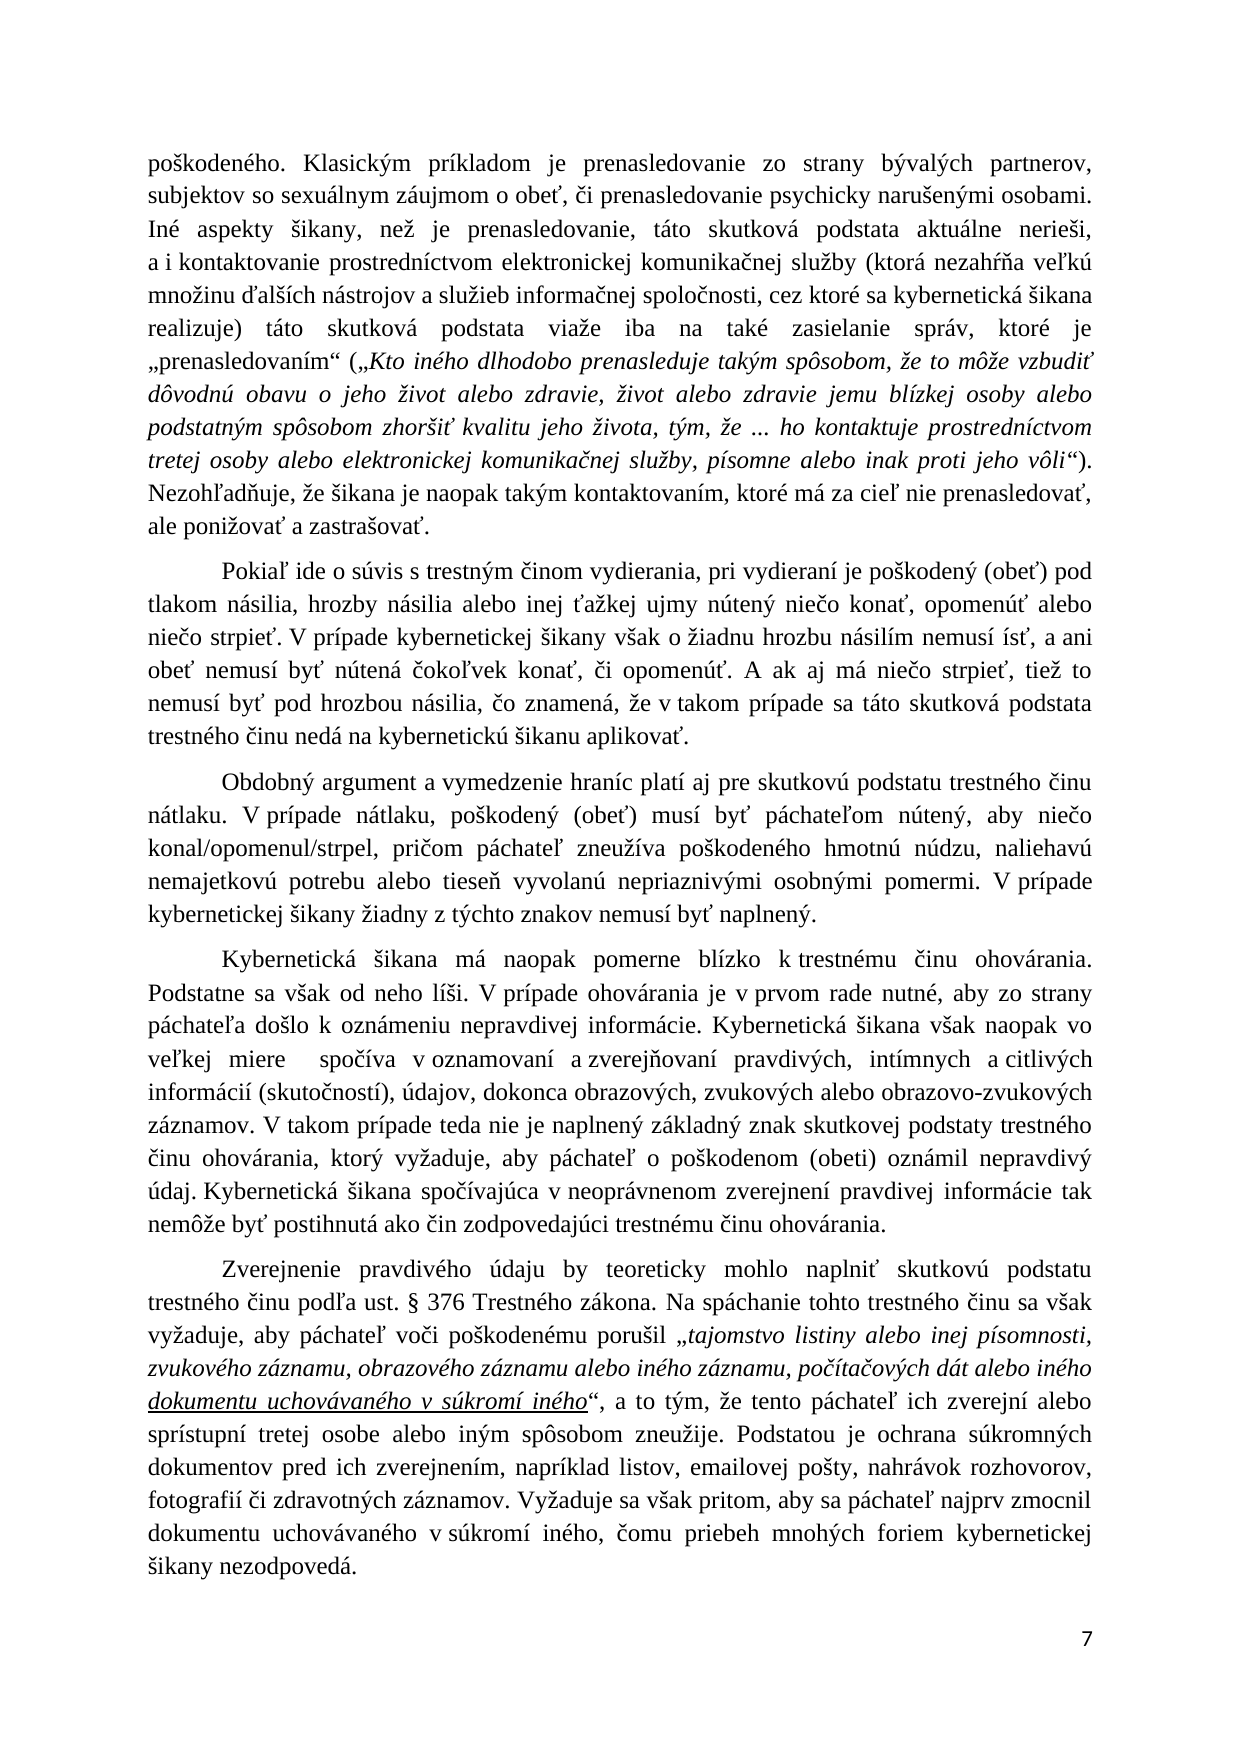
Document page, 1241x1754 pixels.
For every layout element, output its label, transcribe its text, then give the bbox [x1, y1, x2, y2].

text Zverejnenie pravdivého údaju by teoreticky mohlo naplniť skutkovú podstatu trestného činu podľa ust. § 376 Trestného zákona. Na spáchanie tohto trestného činu sa však vyžaduje, aby páchateľ voči poškodenému porušil „tajomstvo listiny alebo inej písomnosti, zvukového záznamu, obrazového záznamu alebo iného záznamu, počítačových dát alebo iného dokumentu uchovávaného v súkromí iného“, a to tým, že tento páchateľ ich zverejní alebo sprístupní tretej osobe alebo iným spôsobom zneužije. Podstatou je ochrana súkromných dokumentov pred ich zverejnením, napríklad listov, emailovej pošty, nahrávok rozhovorov, fotografií či zdravotných záznamov. Vyžaduje sa však pritom, aby sa páchateľ najprv zmocnil dokumentu uchovávaného v súkromí iného, čomu priebeh mnohých foriem kybernetickej šikany nezodpovedá. [148, 1254, 1093, 1580]
text Obdobný argument a vymedzenie hraníc platí aj pre skutkovú podstatu trestného činu nátlaku. V prípade nátlaku, poškodený (obeť) musí byť páchateľom nútený, aby niečo konal/opomenul/strpel, pričom páchateľ zneužíva poškodeného hmotnú núdzu, naliehavú nemajetkovú potrebu alebo tieseň vyvolanú nepriaznivými osobnými pomermi. V prípade kybernetickej šikany žiadny z týchto znakov nemusí byť naplnený. [148, 767, 1093, 928]
text Kybernetická šikana má naopak pomerne blízko k trestnému činu ohovárania. Podstatne sa však od neho líši. V prípade ohovárania je v prvom rade nutné, aby zo strany páchateľa došlo k oznámeniu nepravdivej informácie. Kybernetická šikana však naopak vo veľkej miere spočíva v oznamovaní a zverejňovaní pravdivých, intímnych a citlivých informácií (skutočností), údajov, dokonca obrazových, zvukových alebo obrazovo-zvukových záznamov. V takom prípade teda nie je naplnený základný znak skutkovej podstaty trestného činu ohovárania, ktorý vyžaduje, aby páchateľ o poškodenom (obeti) oznámil nepravdivý údaj. Kybernetická šikana spočívajúca v neoprávnenom zverejnení pravdivej informácie tak nemôže byť postihnutá ako čin zodpovedajúci trestnému činu ohovárania. [148, 944, 1093, 1237]
text Pokiaľ ide o súvis s trestným činom vydierania, pri vydieraní je poškodený (obeť) pod tlakom násilia, hrozby násilia alebo inej ťažkej ujmy nútený niečo konať, opomenúť alebo niečo strpieť. V prípade kybernetickej šikany však o žiadnu hrozbu násilím nemusí ísť, a ani obeť nemusí byť nútená čokoľvek konať, či opomenúť. A ak aj má niečo strpieť, tiež to nemusí byť pod hrozbou násilia, čo znamená, že v takom prípade sa táto skutková podstata trestného činu nedá na kybernetickú šikanu aplikovať. [148, 556, 1093, 750]
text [148, 148, 1093, 539]
